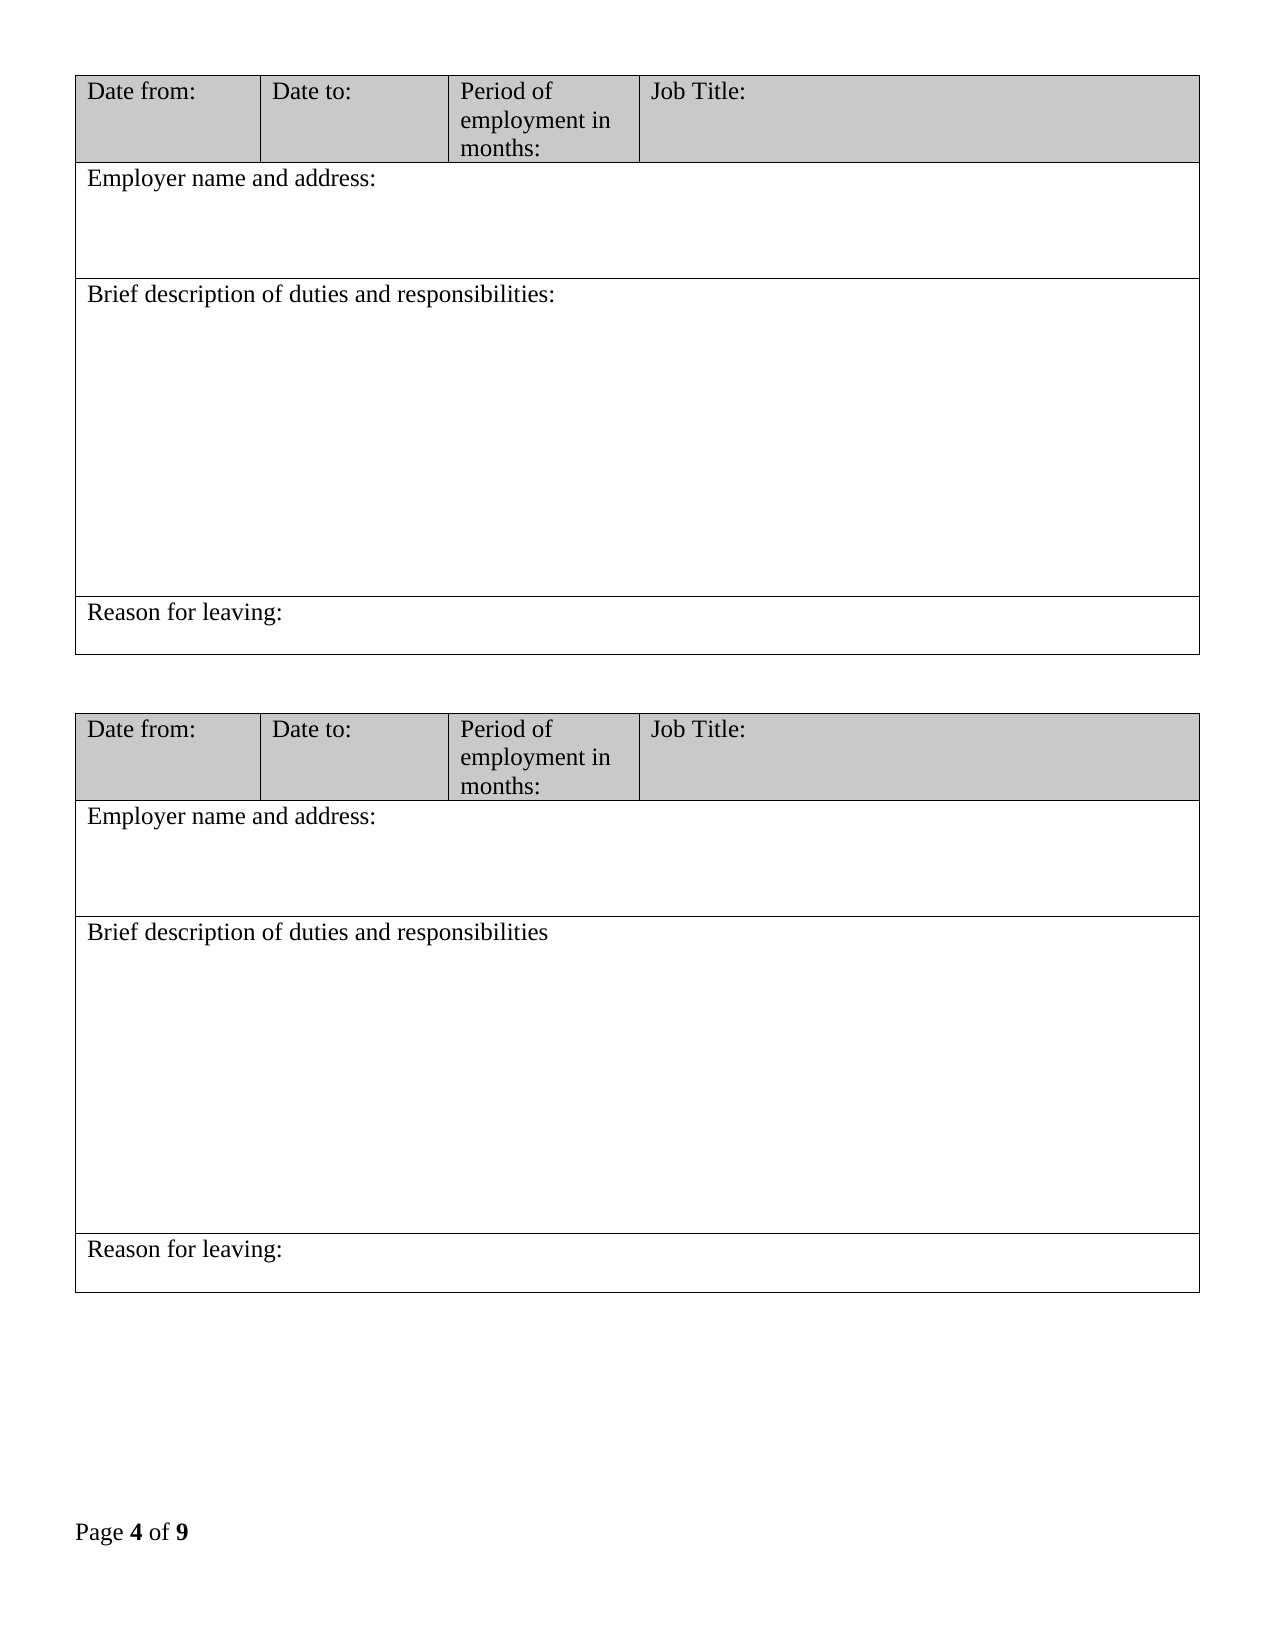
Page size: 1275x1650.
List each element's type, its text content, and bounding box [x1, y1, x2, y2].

table_header Date to: [261, 76, 448, 162]
table_header Job Title: [640, 76, 1199, 162]
table_cell Employer name and address: [76, 801, 1199, 916]
table_header Period of employment in months: [449, 714, 639, 800]
table_cell Brief description of duties and responsibilities: [76, 279, 1199, 596]
table_header Job Title: [640, 714, 1199, 800]
table_header Date from: [76, 76, 260, 162]
table_cell Reason for leaving: [76, 1234, 1199, 1292]
table_header Date to: [261, 714, 448, 800]
table_cell Employer name and address: [76, 163, 1199, 278]
table_header Date from: [76, 714, 260, 800]
table_header Period of employment in months: [449, 76, 639, 162]
table_cell Reason for leaving: [76, 597, 1199, 654]
table_cell Brief description of duties and responsibilities [76, 917, 1199, 1233]
